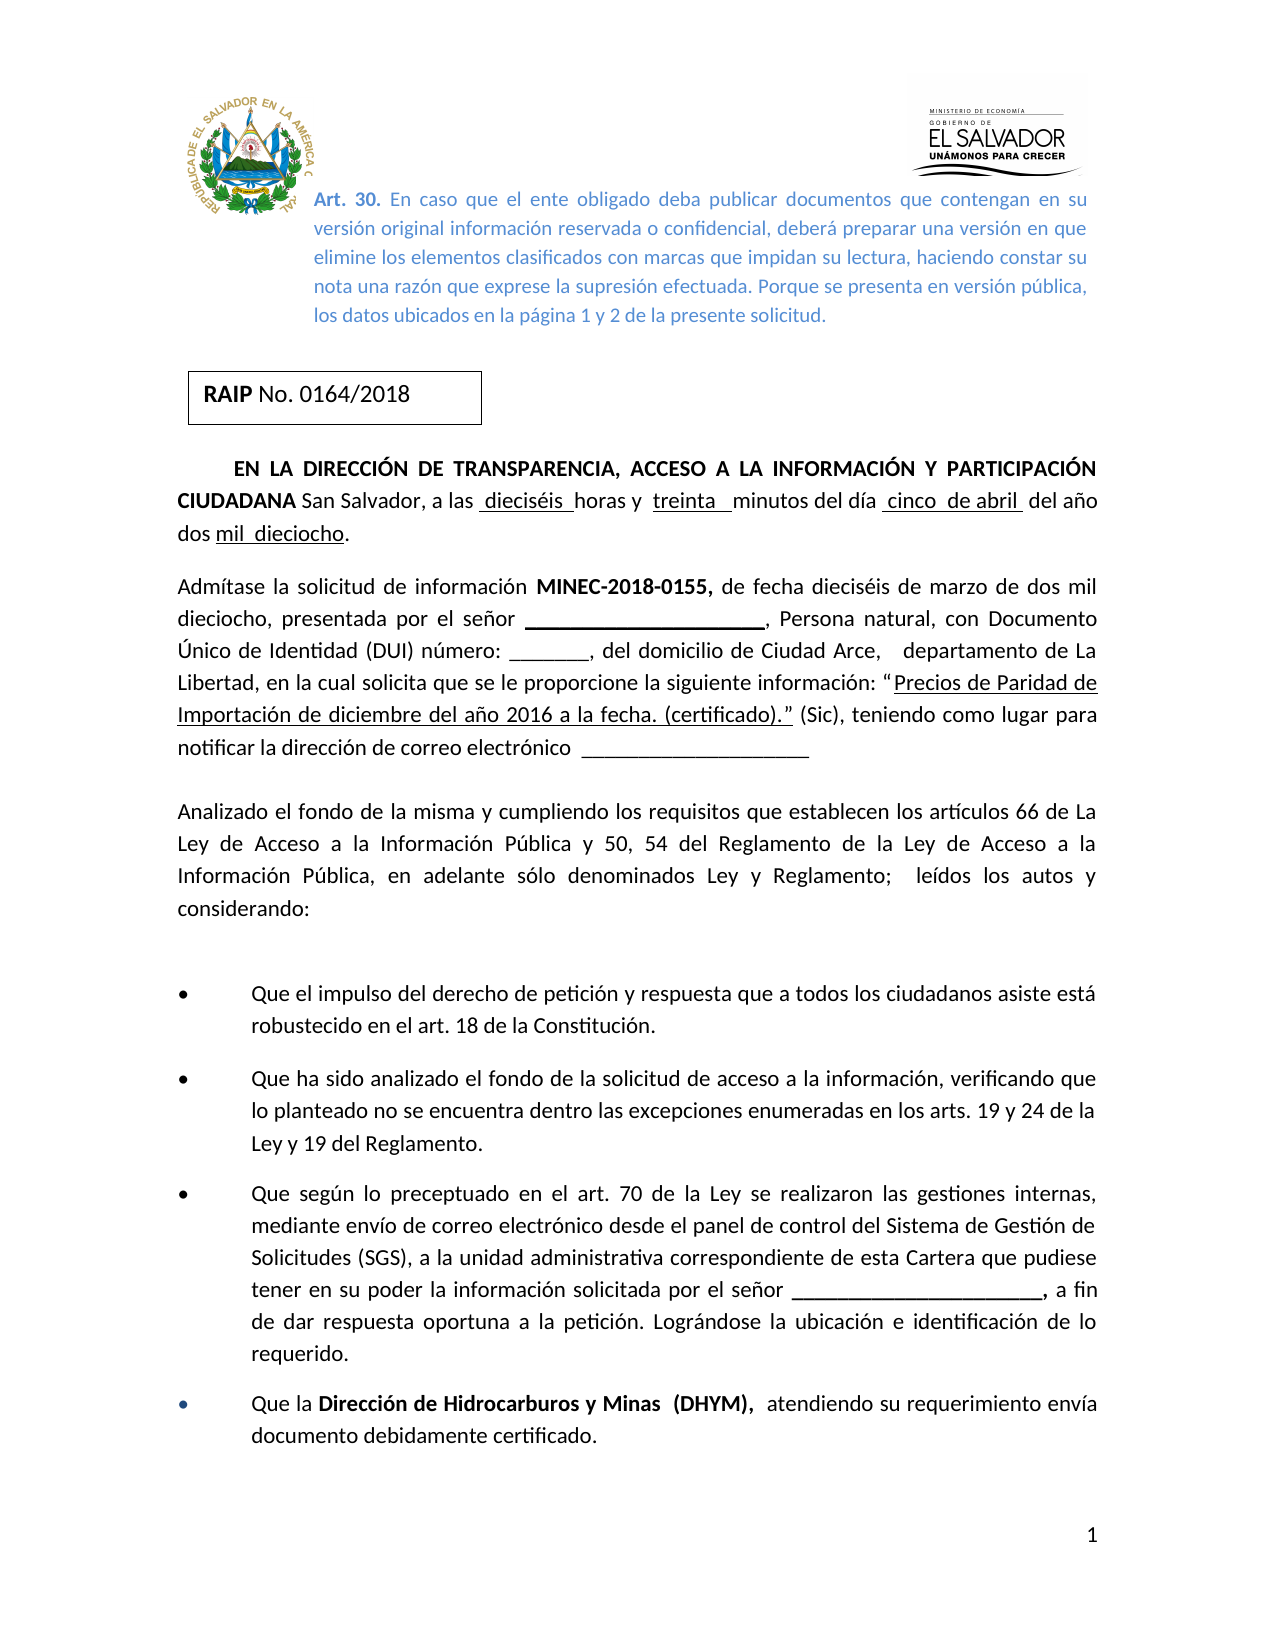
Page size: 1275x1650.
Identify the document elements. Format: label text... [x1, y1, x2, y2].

text Analizado el fondo de la misma y cumpliendo los requisitos que establecen los artículos 66 de La Ley de Acceso a la Información Pública y 50, 54 del Reglamento de la Ley de Acceso a la Información Pública, en adelante sólo denominados Ley y Reglamento; leídos los autos y considerando: [177, 797, 1098, 922]
list Que el impulso del derecho de petición y respuesta que a todos los ciudadanos asiste está robustecido en el art. 18 de la Constitución. [177, 979, 1098, 1039]
text Admítase la solicitud de información MINEC-2018-0155, de fecha dieciséis de marzo de dos mil dieciocho, presentada por el señor _____________________, Persona natural, con Documento Único de Identidad (DUI) número: _______, del domicilio de Ciudad Arce, departamento de La Libertad, en la cual solicita que se le proporcione la siguiente información: “Precios de Paridad de Importación de diciembre del año 2016 a la fecha. (certificado).” (Sic), teniendo como lugar para notificar la dirección de correo electrónico ____________________ [177, 572, 1098, 761]
list Que según lo preceptuado en el art. 70 de la Ley se realizaron las gestiones internas, mediante envío de correo electrónico desde el panel de control del Sistema de Gestión de Solicitudes (SGS), a la unidad administrativa correspondiente de esta Cartera que pudiese tener en su poder la información solicitada por el señor ______________________, a fin de dar respuesta oportuna a la petición. Lográndose la ubicación e identificación de lo requerido. [177, 1179, 1098, 1368]
text EN LA DIRECCIÓN DE TRANSPARENCIA, ACCESO A LA INFORMACIÓN Y PARTICIPACIÓN CIUDADANA San Salvador, a las dieciséis horas y treinta minutos del día cinco de abril del año dos mil dieciocho. [177, 454, 1098, 547]
list Que ha sido analizado el fondo de la solicitud de acceso a la información, verificando que lo planteado no se encuentra dentro las excepciones enumeradas en los arts. 19 y 24 de la Ley y 19 del Reglamento. [177, 1064, 1098, 1157]
picture [187, 97, 314, 215]
list Que la Dirección de Hidrocarburos y Minas (DHYM), atendiendo su requerimiento envía documento debidamente certificado. [177, 1389, 1098, 1449]
picture [906, 73, 1088, 176]
